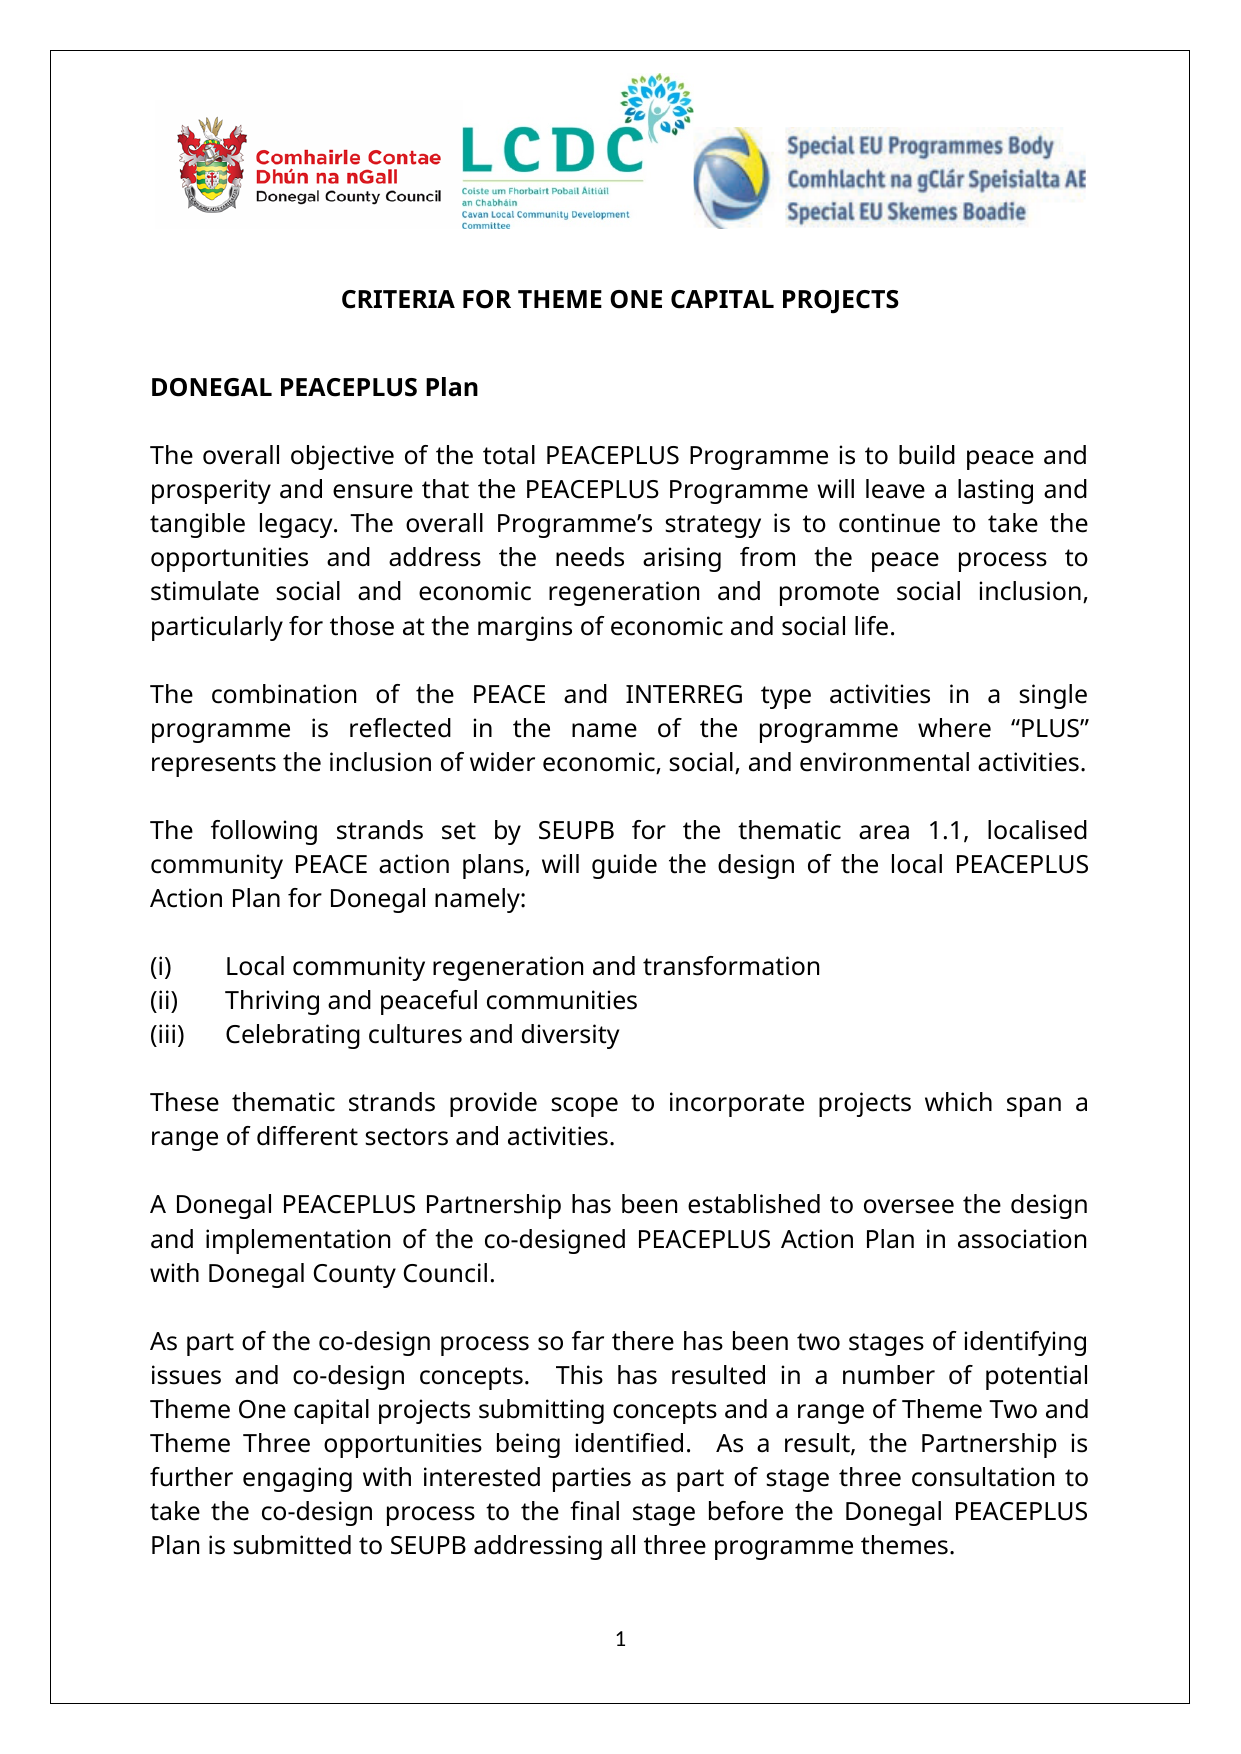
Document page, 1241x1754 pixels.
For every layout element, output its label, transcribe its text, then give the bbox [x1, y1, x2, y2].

text These thematic strands provide scope to incorporate projects which span a range of different sectors and activities. [150, 1085, 1090, 1153]
text The overall objective of the total PEACEPLUS Programme is to build peace and prosperity and ensure that the PEACEPLUS Programme will leave a lasting and tangible legacy. The overall Programme’s strategy is to continue to take the opportunities and address the needs arising from the peace process to stimulate social and economic regeneration and promote social inclusion, particularly for those at the margins of economic and social life. [150, 438, 1090, 642]
text (iii) Celebrating cultures and diversity [150, 1017, 1090, 1051]
picture [154, 73, 694, 229]
text As part of the co-design process so far there has been two stages of identifying issues and co-design concepts. This has resulted in a number of potential Theme One capital projects submitting concepts and a range of Theme Two and Theme Three opportunities being identified. As a result, the Partnership is further engaging with interested parties as part of stage three consultation to take the co-design process to the final stage before the Donegal PEACEPLUS Plan is submitted to SEUPB addressing all three programme themes. [150, 1323, 1090, 1562]
text The following strands set by SEUPB for the thematic area 1.1, localised community PEACE action plans, will guide the design of the local PEACEPLUS Action Plan for Donegal namely: [150, 812, 1090, 915]
text A Donegal PEACEPLUS Partnership has been established to oversee the design and implementation of the co-designed PEACEPLUS Action Plan in association with Donegal County Council. [150, 1187, 1090, 1289]
text The combination of the PEACE and INTERREG type activities in a single programme is reflected in the name of the programme where “PLUS” represents the inclusion of wider economic, social, and environmental activities. [150, 676, 1090, 778]
text CRITERIA FOR THEME ONE CAPITAL PROJECTS [150, 282, 1090, 316]
text (ii) Thriving and peaceful communities [150, 983, 1090, 1017]
text (i) Local community regeneration and transformation [150, 949, 1090, 983]
text DONEGAL PEACEPLUS Plan [150, 370, 1090, 404]
